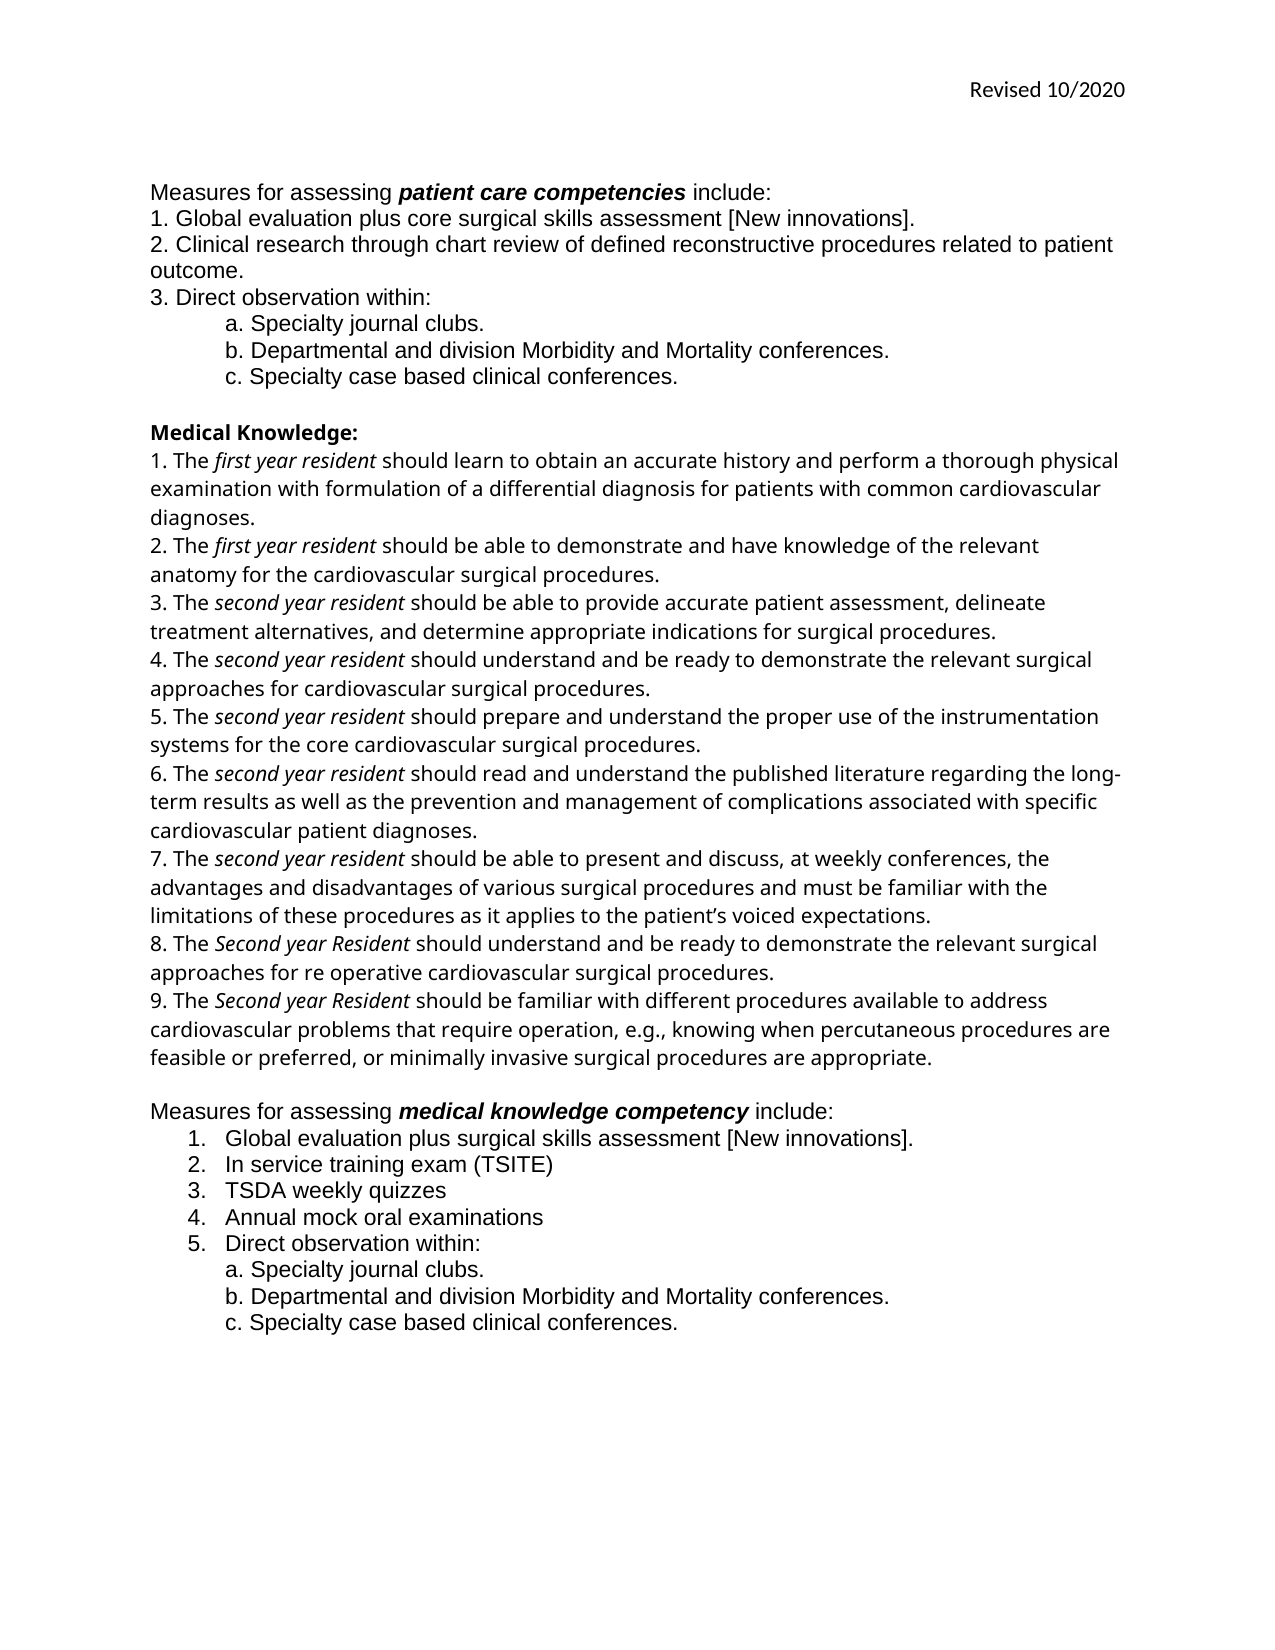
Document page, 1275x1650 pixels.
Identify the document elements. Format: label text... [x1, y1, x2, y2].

list Direct observation within: [187, 1230, 1125, 1256]
text 8. The Second year Resident should understand and be ready to demonstrate the relevant surgical approaches for re operative cardiovascular surgical procedures. [150, 929, 1125, 986]
list In service training exam (TSITE) [187, 1151, 1125, 1177]
text a. Specialty journal clubs. [150, 1256, 1125, 1283]
text 1. The first year resident should learn to obtain an accurate history and perform a thorough physical examination with formulation of a differential diagnosis for patients with common cardiovascular diagnoses. [150, 446, 1125, 531]
text a. Specialty journal clubs. [150, 310, 1125, 337]
text 7. The second year resident should be able to present and discuss, at weekly conferences, the advantages and disadvantages of various surgical procedures and must be familiar with the limitations of these procedures as it applies to the patient’s voiced expectations. [150, 844, 1125, 929]
text Measures for assessing medical knowledge competency include: [150, 1098, 1125, 1124]
text 1. Global evaluation plus core surgical skills assessment [New innovations]. [150, 205, 1125, 231]
text Medical Knowledge: [150, 418, 1125, 446]
text c. Specialty case based clinical conferences. [150, 1309, 1125, 1335]
text 4. The second year resident should understand and be ready to demonstrate the relevant surgical approaches for cardiovascular surgical procedures. [150, 645, 1125, 702]
text b. Departmental and division Morbidity and Mortality conferences. [150, 337, 1125, 363]
text 3. The second year resident should be able to provide accurate patient assessment, delineate treatment alternatives, and determine appropriate indications for surgical procedures. [150, 588, 1125, 645]
text b. Departmental and division Morbidity and Mortality conferences. [150, 1283, 1125, 1309]
text 2. Clinical research through chart review of defined reconstructive procedures related to patient outcome. [150, 231, 1125, 284]
text c. Specialty case based clinical conferences. [150, 363, 1125, 389]
list TSDA weekly quizzes [187, 1177, 1125, 1203]
list Global evaluation plus surgical skills assessment [New innovations]. [187, 1124, 1125, 1151]
list Annual mock oral examinations [187, 1203, 1125, 1230]
text 3. Direct observation within: [150, 284, 1125, 310]
text 5. The second year resident should prepare and understand the proper use of the instrumentation systems for the core cardiovascular surgical procedures. [150, 702, 1125, 759]
text 6. The second year resident should read and understand the published literature regarding the long-term results as well as the prevention and management of complications associated with specific cardiovascular patient diagnoses. [150, 759, 1125, 844]
text 2. The first year resident should be able to demonstrate and have knowledge of the relevant anatomy for the cardiovascular surgical procedures. [150, 531, 1125, 588]
text Measures for assessing patient care competencies include: [150, 178, 1125, 205]
text 9. The Second year Resident should be familiar with different procedures available to address cardiovascular problems that require operation, e.g., knowing when percutaneous procedures are feasible or preferred, or minimally invasive surgical procedures are appropriate. [150, 986, 1125, 1072]
